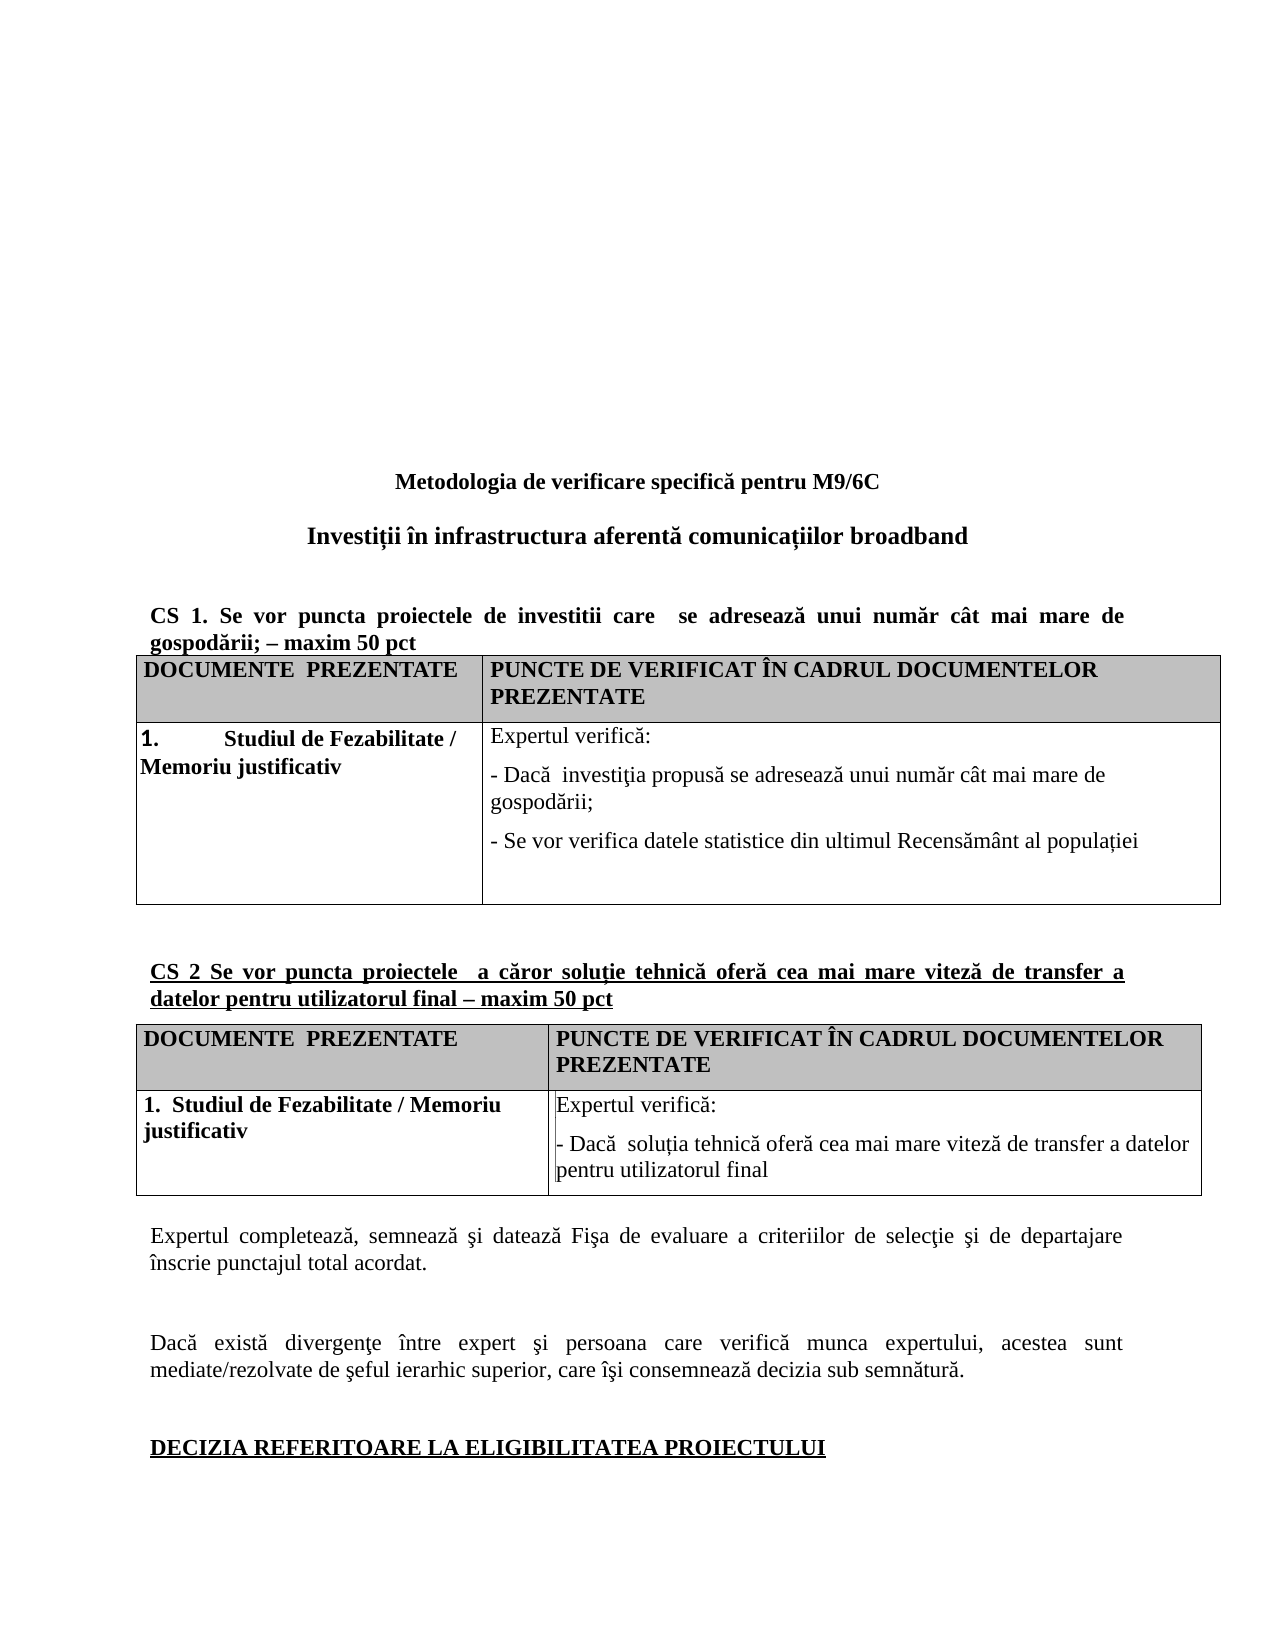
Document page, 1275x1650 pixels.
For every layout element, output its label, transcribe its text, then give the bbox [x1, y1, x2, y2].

table_cell Expertul verifică: - Dacă soluția tehnică oferă cea mai mare viteză de transfer a datelor pentru utilizatorul final [549, 1091, 1201, 1195]
text Investiții în infrastructura aferentă comunicațiilor broadband [150, 521, 1125, 549]
text Metodologia de verificare specifică pentru M9/6C [150, 468, 1125, 494]
table_header PUNCTE DE VERIFICAT ÎN CADRUL DOCUMENTELOR PREZENTATE [549, 1025, 1201, 1090]
text CS 2 Se vor puncta proiectele a căror soluție tehnică oferă cea mai mare viteză de transfer a datelor pentru utilizatorul final – maxim 50 pct [150, 958, 1125, 981]
table_cell 1. Studiul de Fezabilitate / Memoriu justificativ [137, 1091, 548, 1195]
table_cell Studiul de Fezabilitate / Memoriu justificativ [137, 723, 482, 904]
text CS 2 Se vor puncta proiectele a căror soluție tehnică oferă cea mai mare viteză de transfer a datelor pentru utilizatorul final – maxim 50 pct [150, 983, 1125, 1011]
text Expertul completează, semnează şi datează Fişa de evaluare a criteriilor de selecţie şi de departajare înscrie punctajul total acordat. [150, 1222, 1125, 1275]
list CS 1. Se vor puncta proiectele de investitii care se adresează unui număr cât mai mare de gospodării; – maxim 50 pct [150, 603, 1125, 655]
table_header PUNCTE DE VERIFICAT ÎN CADRUL DOCUMENTELOR PREZENTATE [483, 656, 1220, 722]
text Dacă există divergenţe între expert şi persoana care verifică munca expertului, acestea sunt mediate/rezolvate de şeful ierarhic superior, care îşi consemnează decizia sub semnătură. [150, 1329, 1125, 1382]
table_cell Expertul verifică: - Dacă investiţia propusă se adresează unui număr cât mai mare de gospodării; - Se vor verifica datele statistice din ultimul Recensământ al populației [483, 723, 1220, 904]
text DECIZIA REFERITOARE LA ELIGIBILITATEA PROIECTULUI [150, 1433, 1125, 1460]
table_header DOCUMENTE PREZENTATE [137, 1025, 548, 1090]
table_header DOCUMENTE PREZENTATE [137, 656, 482, 722]
